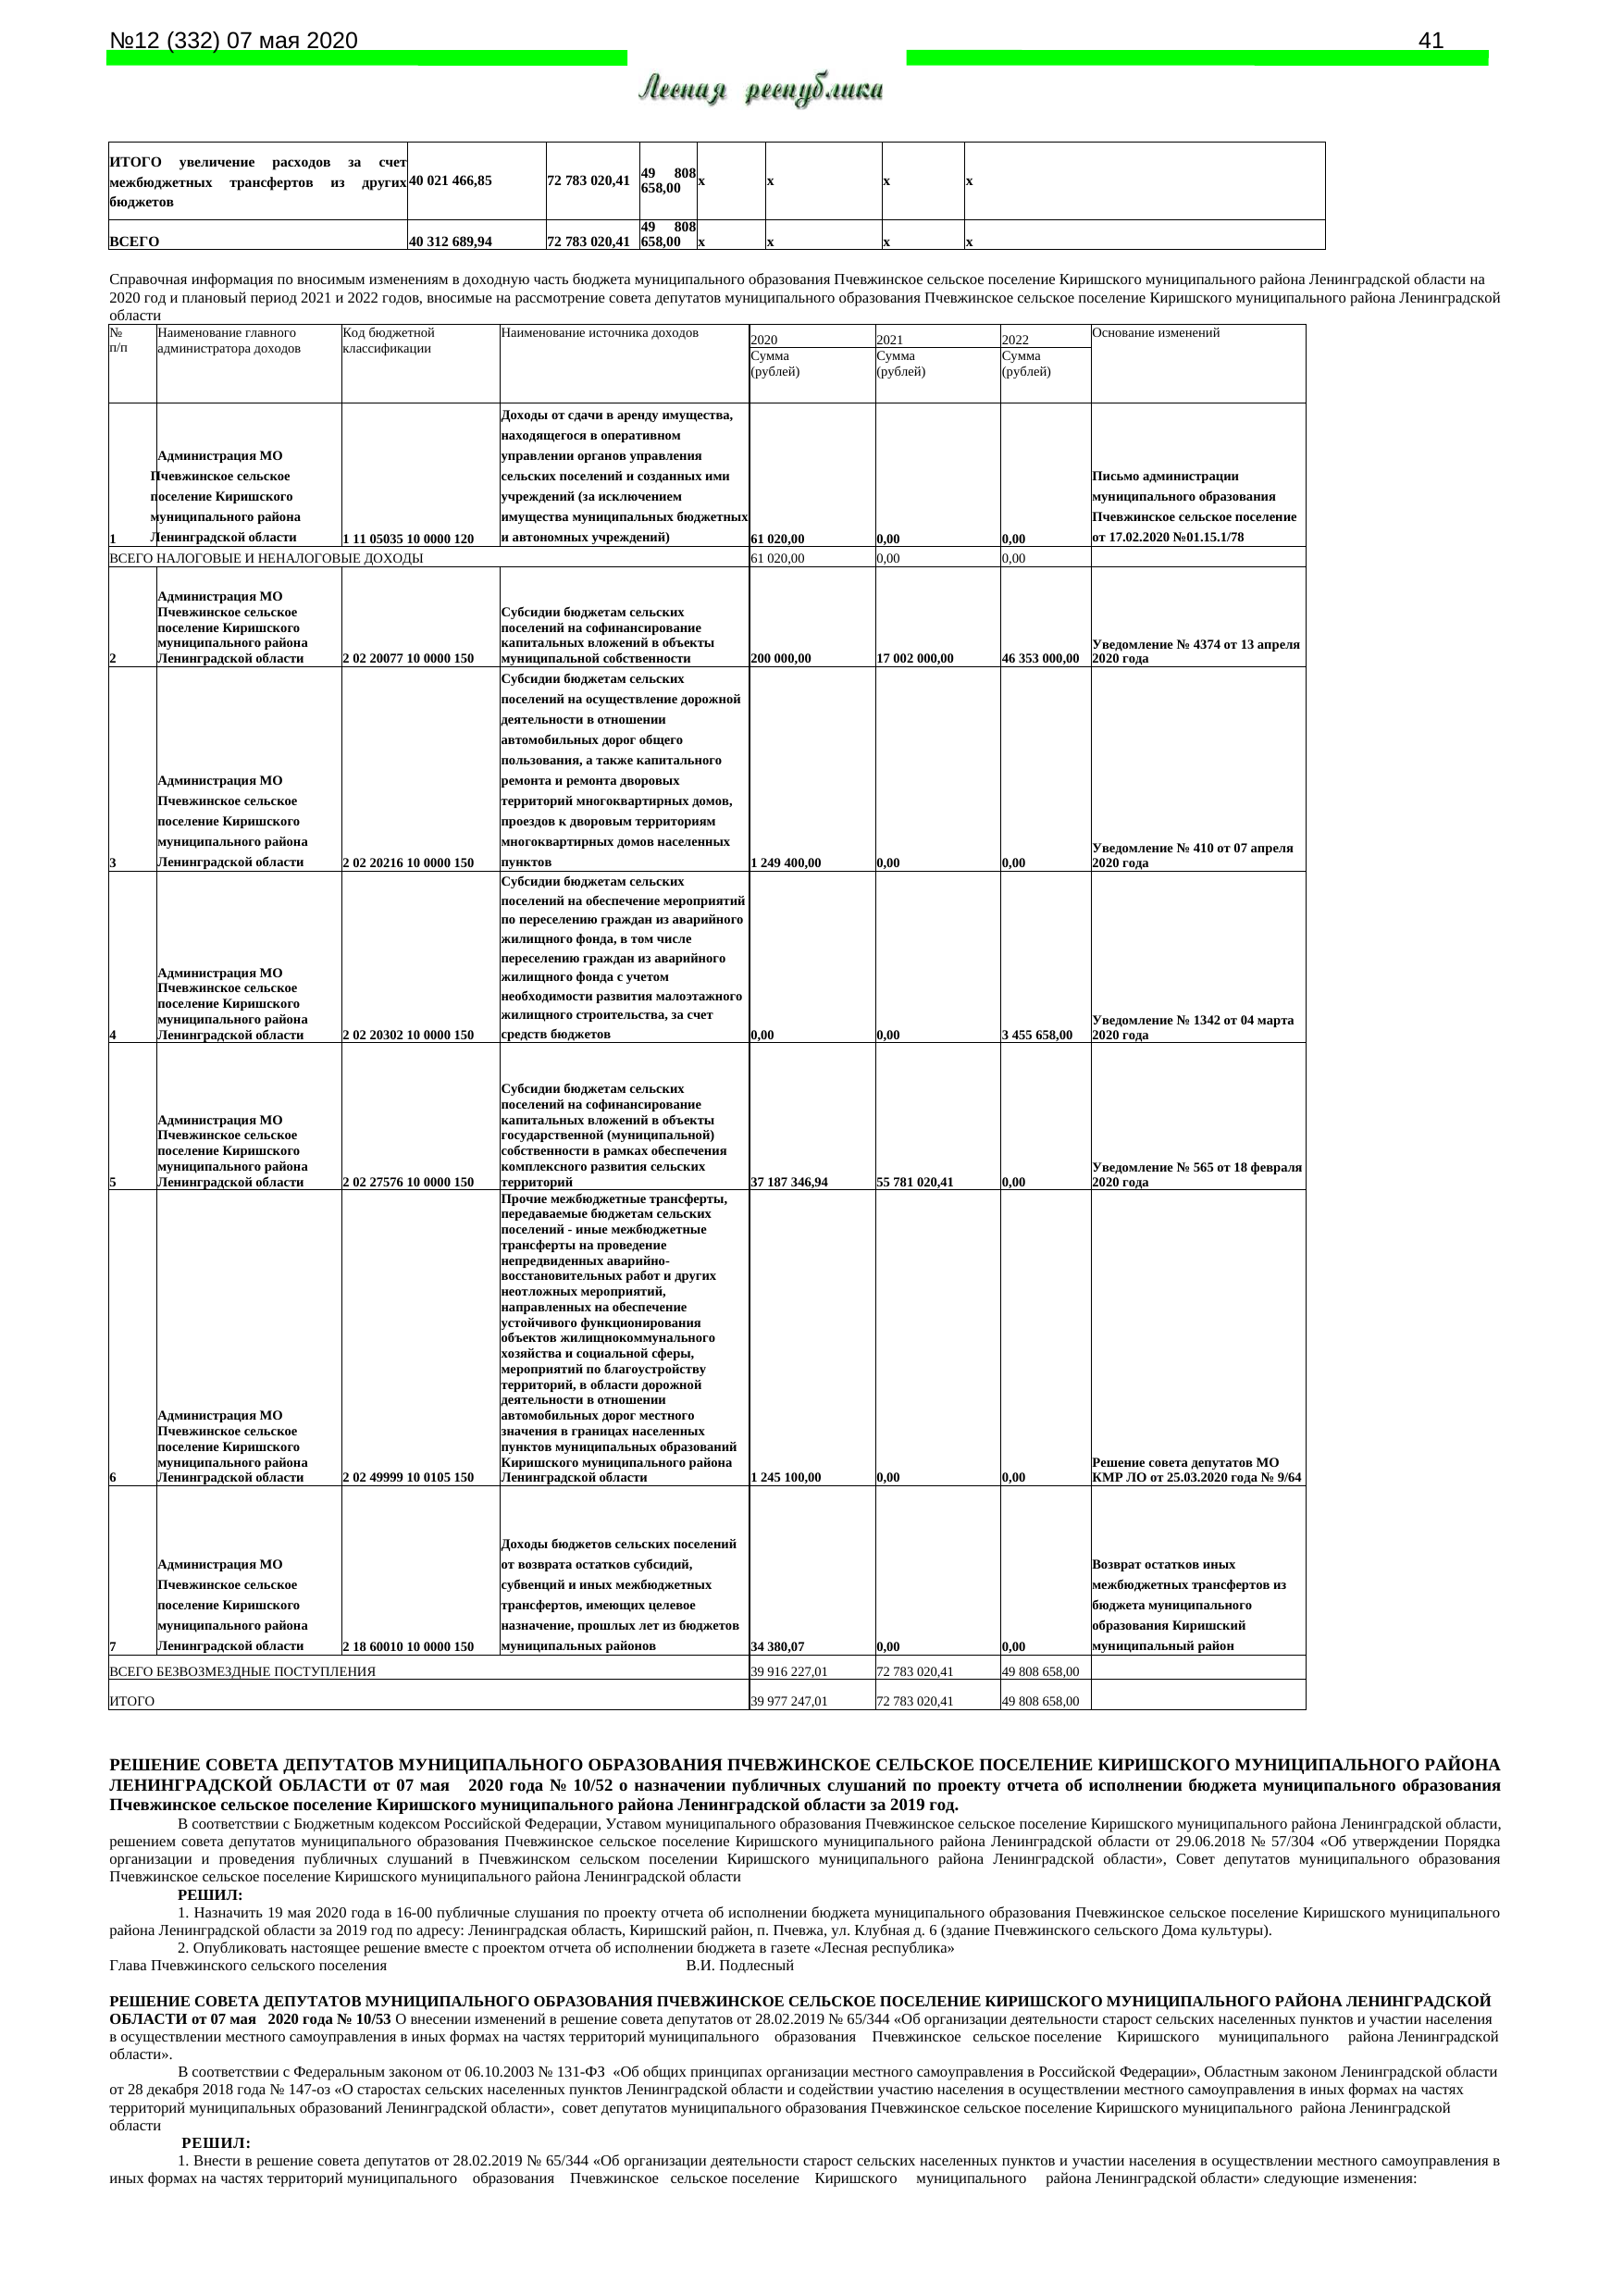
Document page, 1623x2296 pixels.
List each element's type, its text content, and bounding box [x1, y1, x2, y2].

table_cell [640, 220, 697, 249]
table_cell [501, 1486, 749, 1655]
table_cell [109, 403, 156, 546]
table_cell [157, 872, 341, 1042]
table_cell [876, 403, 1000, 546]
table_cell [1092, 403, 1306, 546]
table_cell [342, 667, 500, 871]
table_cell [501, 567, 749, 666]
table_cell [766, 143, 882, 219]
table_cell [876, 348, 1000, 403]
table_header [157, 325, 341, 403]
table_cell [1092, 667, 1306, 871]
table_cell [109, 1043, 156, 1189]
text РЕШЕНИЕ СОВЕТА ДЕПУТАТОВ МУНИЦИПАЛЬНОГО ОБРАЗОВАНИЯ ПЧЕВЖИНСКОЕ СЕЛЬСКОЕ ПОСЕЛЕНИЕ КИРИШСКОГО МУНИЦИПАЛЬНОГО РАЙОНА ЛЕНИНГРАДСКОЙ ОБЛАСТИ от 07 мая 2020 года № 10/53 О внесении изменений в решение совета депутатов от 28.02.2019 № 65/344 «Об организации деятельности старост сельских населенных пунктов и участии населения в осуществлении местного самоуправления в иных формах на частях территорий муниципального образования Пчевжинское сельское поселение Киришского муниципального района Ленинградской области». [109, 1992, 1503, 2063]
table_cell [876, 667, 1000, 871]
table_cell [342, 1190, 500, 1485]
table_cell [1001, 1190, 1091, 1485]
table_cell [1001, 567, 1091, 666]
text РЕШИЛ: [109, 2134, 1503, 2152]
text РЕШЕНИЕ СОВЕТА ДЕПУТАТОВ МУНИЦИПАЛЬНОГО ОБРАЗОВАНИЯ ПЧЕВЖИНСКОЕ СЕЛЬСКОЕ ПОСЕЛЕНИЕ КИРИШСКОГО МУНИЦИПАЛЬНОГО РАЙОНА ЛЕНИНГРАДСКОЙ ОБЛАСТИ от 07 мая 2020 года № 10/52 о назначении публичных слушаний по проекту отчета об исполнении бюджета муниципального образования Пчевжинское сельское поселение Киришского муниципального района Ленинградской области за 2019 год. [109, 1755, 1503, 1815]
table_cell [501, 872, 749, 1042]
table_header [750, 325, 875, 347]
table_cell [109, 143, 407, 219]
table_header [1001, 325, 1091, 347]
text 1. Назначить 19 мая 2020 года в 16-00 публичные слушания по проекту отчета об исполнении бюджета муниципального образования Пчевжинское сельское поселение Киришского муниципального района Ленинградской области за 2019 год по адресу: Ленинградская область, Киришский район, п. Пчевжа, ул. Клубная д. 6 (здание Пчевжинского сельского Дома культуры). [109, 1904, 1503, 1939]
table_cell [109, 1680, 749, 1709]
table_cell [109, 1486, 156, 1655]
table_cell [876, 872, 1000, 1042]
text Справочная информация по вносимым изменениям в доходную часть бюджета муниципального образования Пчевжинское сельское поселение Киришского муниципального района Ленинградской области на 2020 год и плановый период 2021 и 2022 годов, вносимые на рассмотрение совета депутатов муниципального образования Пчевжинское сельское поселение Киришского муниципального района Ленинградской [109, 270, 1503, 306]
text 2. Опубликовать настоящее решение вместе с проектом отчета об исполнении бюджета в газете «Лесная республика» [109, 1939, 1503, 1956]
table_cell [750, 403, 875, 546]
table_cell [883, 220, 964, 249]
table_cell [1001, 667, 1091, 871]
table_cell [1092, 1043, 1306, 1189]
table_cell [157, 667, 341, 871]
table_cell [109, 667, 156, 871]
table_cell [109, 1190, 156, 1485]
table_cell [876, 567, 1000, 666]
text Глава Пчевжинского сельского поселения В.И. Подлесный [109, 1956, 1503, 1974]
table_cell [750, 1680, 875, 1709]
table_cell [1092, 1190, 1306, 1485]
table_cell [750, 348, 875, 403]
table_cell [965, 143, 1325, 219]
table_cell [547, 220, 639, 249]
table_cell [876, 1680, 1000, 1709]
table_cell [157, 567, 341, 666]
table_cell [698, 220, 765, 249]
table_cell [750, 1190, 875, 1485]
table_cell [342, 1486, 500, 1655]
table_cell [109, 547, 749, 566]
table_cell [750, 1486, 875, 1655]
picture [638, 68, 883, 110]
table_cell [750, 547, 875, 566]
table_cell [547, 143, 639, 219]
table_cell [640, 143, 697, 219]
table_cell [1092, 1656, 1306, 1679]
text 1. Внести в решение совета депутатов от 28.02.2019 № 65/344 «Об организации деятельности старост сельских населенных пунктов и участии населения в осуществлении местного самоуправления в иных формах на частях территорий муниципального образования Пчевжинское сельское поселение Киришского муниципального района Ленинградской области» следующие изменения: [109, 2152, 1503, 2187]
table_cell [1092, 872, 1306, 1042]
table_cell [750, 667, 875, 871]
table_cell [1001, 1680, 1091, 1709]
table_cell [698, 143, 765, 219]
text области [109, 306, 1503, 324]
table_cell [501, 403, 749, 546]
text В соответствии с Бюджетным кодексом Российской Федерации, Уставом муниципального образования Пчевжинское сельское поселение Киришского муниципального района Ленинградской области, решением совета депутатов муниципального образования Пчевжинское сельское поселение Киришского муниципального района Ленинградской области от 29.06.2018 № 57/304 «Об утверждении Порядка организации и проведения публичных слушаний в Пчевжинском сельском поселении Киришского муниципального района Ленинградской области», Совет депутатов муниципального образования Пчевжинское сельское поселение Киришского муниципального района Ленинградской области [109, 1815, 1503, 1885]
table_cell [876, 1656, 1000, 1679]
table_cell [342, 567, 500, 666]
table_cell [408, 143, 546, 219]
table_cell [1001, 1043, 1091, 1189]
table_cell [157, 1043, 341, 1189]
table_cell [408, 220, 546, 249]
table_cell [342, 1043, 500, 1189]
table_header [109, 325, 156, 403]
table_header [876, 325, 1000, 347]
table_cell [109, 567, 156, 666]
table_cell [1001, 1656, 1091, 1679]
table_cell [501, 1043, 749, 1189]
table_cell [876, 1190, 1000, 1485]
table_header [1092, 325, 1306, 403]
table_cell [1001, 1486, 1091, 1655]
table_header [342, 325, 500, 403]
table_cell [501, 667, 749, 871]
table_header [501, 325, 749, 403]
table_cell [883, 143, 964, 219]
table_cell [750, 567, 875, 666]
text В соответствии с Федеральным законом от 06.10.2003 № 131-ФЗ «Об общих принципах организации местного самоуправления в Российской Федерации», Областным законом Ленинградской области от 28 декабря 2018 года № 147-оз «О старостах сельских населенных пунктов Ленинградской области и содействии участию населения в осуществлении местного самоуправления в иных формах на частях территорий муниципальных образований Ленинградской области», совет депутатов муниципального образования Пчевжинское сельское поселение Киришского муниципального района Ленинградской области [109, 2063, 1503, 2134]
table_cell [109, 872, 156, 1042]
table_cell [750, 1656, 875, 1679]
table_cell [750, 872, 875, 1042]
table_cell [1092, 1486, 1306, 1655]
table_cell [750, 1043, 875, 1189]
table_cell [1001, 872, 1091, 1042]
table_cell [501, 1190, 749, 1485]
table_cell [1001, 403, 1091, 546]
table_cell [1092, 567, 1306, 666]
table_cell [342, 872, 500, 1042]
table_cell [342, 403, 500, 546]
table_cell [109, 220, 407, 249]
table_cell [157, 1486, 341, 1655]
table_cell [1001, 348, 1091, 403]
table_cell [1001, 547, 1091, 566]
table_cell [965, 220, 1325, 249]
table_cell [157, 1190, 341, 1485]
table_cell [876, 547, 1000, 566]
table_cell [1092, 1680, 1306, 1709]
text РЕШИЛ: [109, 1885, 1503, 1904]
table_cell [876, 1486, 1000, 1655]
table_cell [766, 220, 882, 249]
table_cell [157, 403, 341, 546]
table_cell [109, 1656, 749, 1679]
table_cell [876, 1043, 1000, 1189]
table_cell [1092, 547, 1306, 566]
